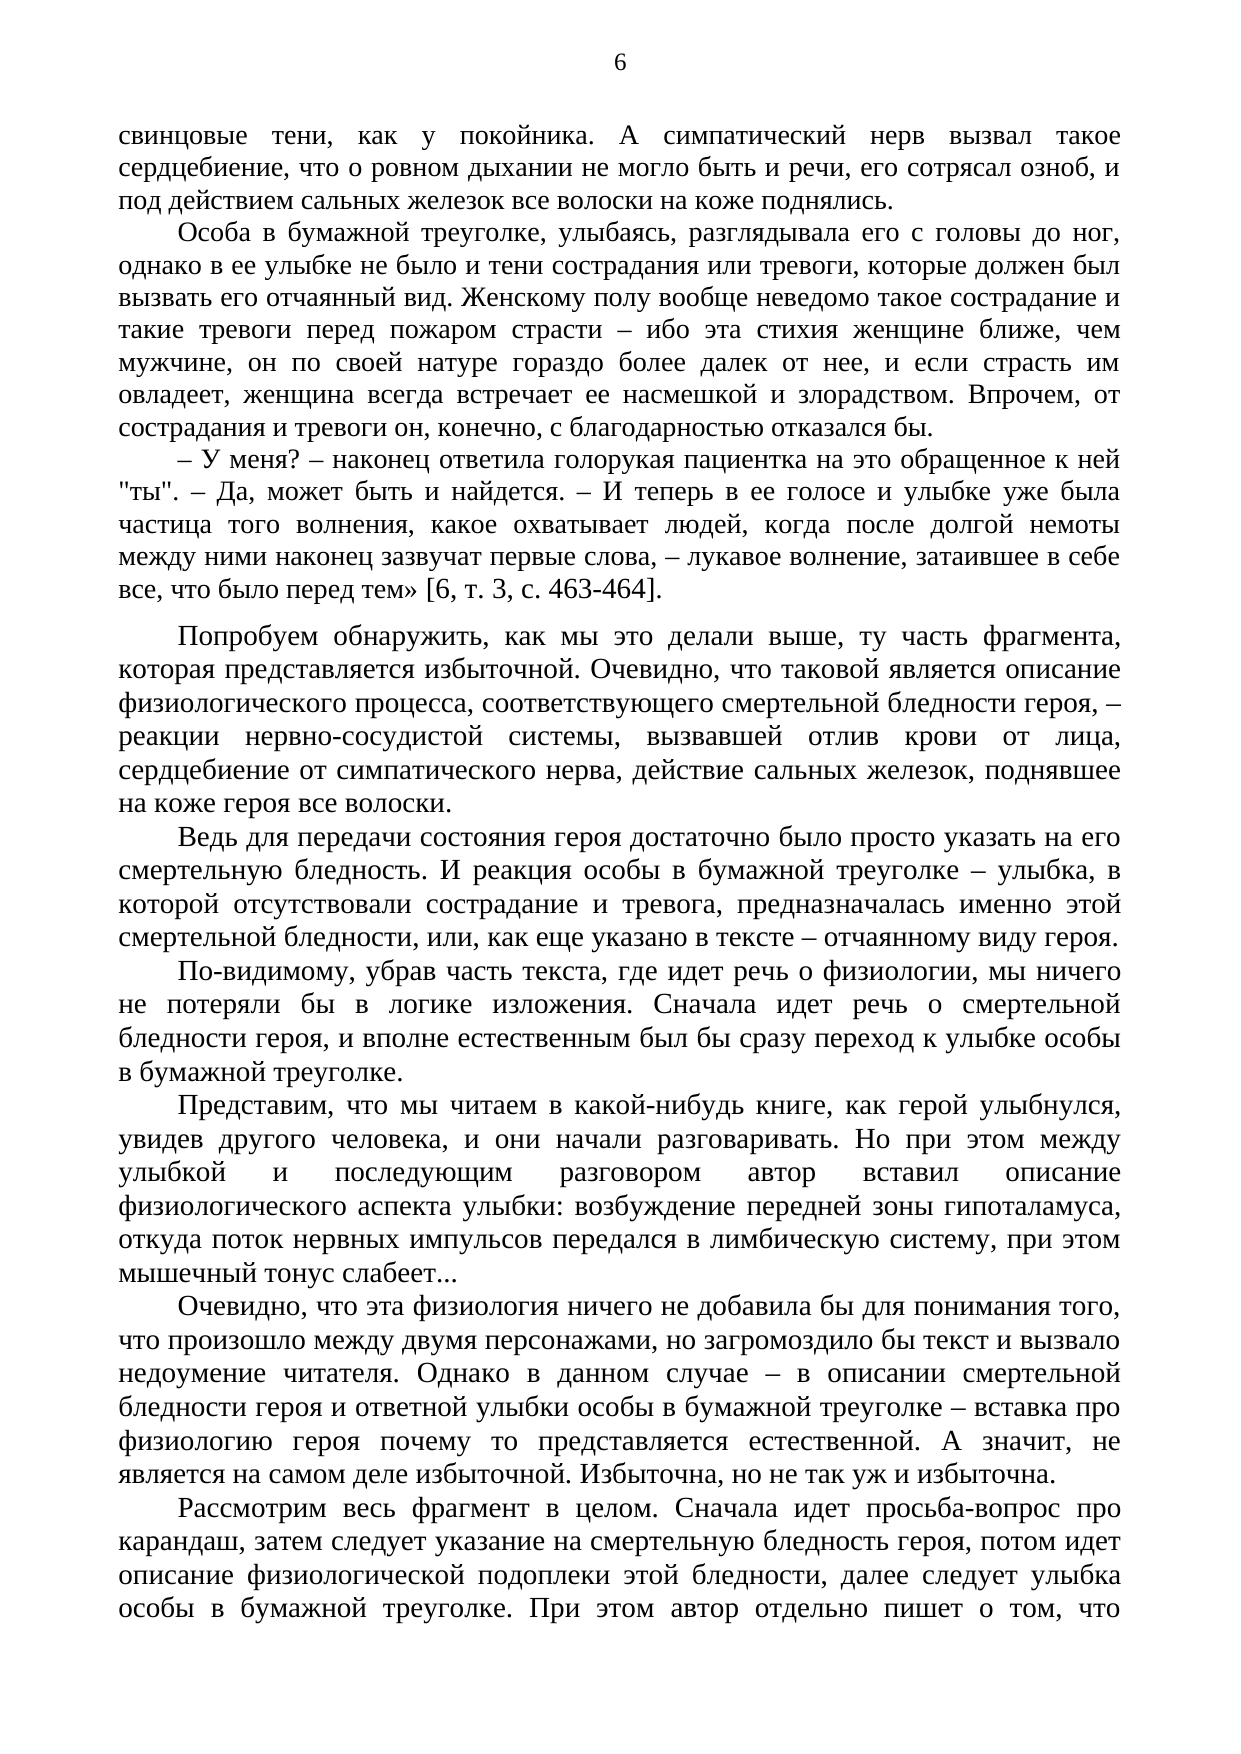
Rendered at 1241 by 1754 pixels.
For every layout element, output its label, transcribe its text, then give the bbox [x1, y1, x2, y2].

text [118, 1490, 1122, 1624]
text – У меня? – наконец ответила голорукая пациентка на это обращенное к ней "ты". – Да, может быть и найдется. – И теперь в ее голосе и улыбке уже была частица того волнения, какое охватывает людей, когда после долгой немоты между ними наконец зазвучат первые слова, – лукавое волнение, затаившее в себе все, что было перед тем» [6, т. 3, с. 463-464]. [118, 442, 1122, 605]
text Представим, что мы читаем в какой-нибудь книге, как герой улыбнулся, увидев другого человека, и они начали разговаривать. Но при этом между улыбкой и последующим разговором автор вставил описание физиологического аспекта улыбки: возбуждение передней зоны гипоталамуса, откуда поток нервных импульсов передался в лимбическую систему, при этом мышечный тонус слабеет... [118, 1087, 1122, 1288]
text Особа в бумажной треуголке, улыбаясь, разглядывала его с головы до ног, однако в ее улыбке не было и тени сострадания или тревоги, которые должен был вызвать его отчаянный вид. Женскому полу вообще неведомо такое сострадание и такие тревоги перед пожаром страсти – ибо эта стихия женщине ближе, чем мужчине, он по своей натуре гораздо более далек от нее, и если страсть им овладеет, женщина всегда встречает ее насмешкой и злорадством. Впрочем, от сострадания и тревоги он, конечно, с благодарностью отказался бы. [118, 215, 1122, 442]
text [118, 118, 1122, 215]
text По-видимому, убрав часть текста, где идет речь о физиологии, мы ничего не потеряли бы в логике изложения. Сначала идет речь о смертельной бледности героя, и вполне естественным был бы сразу переход к улыбке особы в бумажной треуголке. [118, 953, 1122, 1087]
text Попробуем обнаружить, как мы это делали выше, ту часть фрагмента, которая представляется избыточной. Очевидно, что таковой является описание физиологического процесса, соответствующего смертельной бледности героя, – реакции нервно-сосудистой системы, вызвавшей отлив крови от лица, сердцебиение от симпатического нерва, действие сальных железок, поднявшее на коже героя все волоски. [118, 618, 1122, 819]
text Ведь для передачи состояния героя достаточно было просто указать на его смертельную бледность. И реакция особы в бумажной треуголке – улыбка, в которой отсутствовали сострадание и тревога, предназначалась именно этой смертельной бледности, или, как еще указано в тексте – отчаянному виду героя. [118, 819, 1122, 953]
text Очевидно, что эта физиология ничего не добавила бы для понимания того, что произошло между двумя персонажами, но загромоздило бы текст и вызвало недоумение читателя. Однако в данном случае – в описании смертельной бледности героя и ответной улыбки особы в бумажной треуголке – вставка про физиологию героя почему то представляется естественной. А значит, не является на самом деле избыточной. Избыточна, но не так уж и избыточна. [118, 1288, 1122, 1490]
